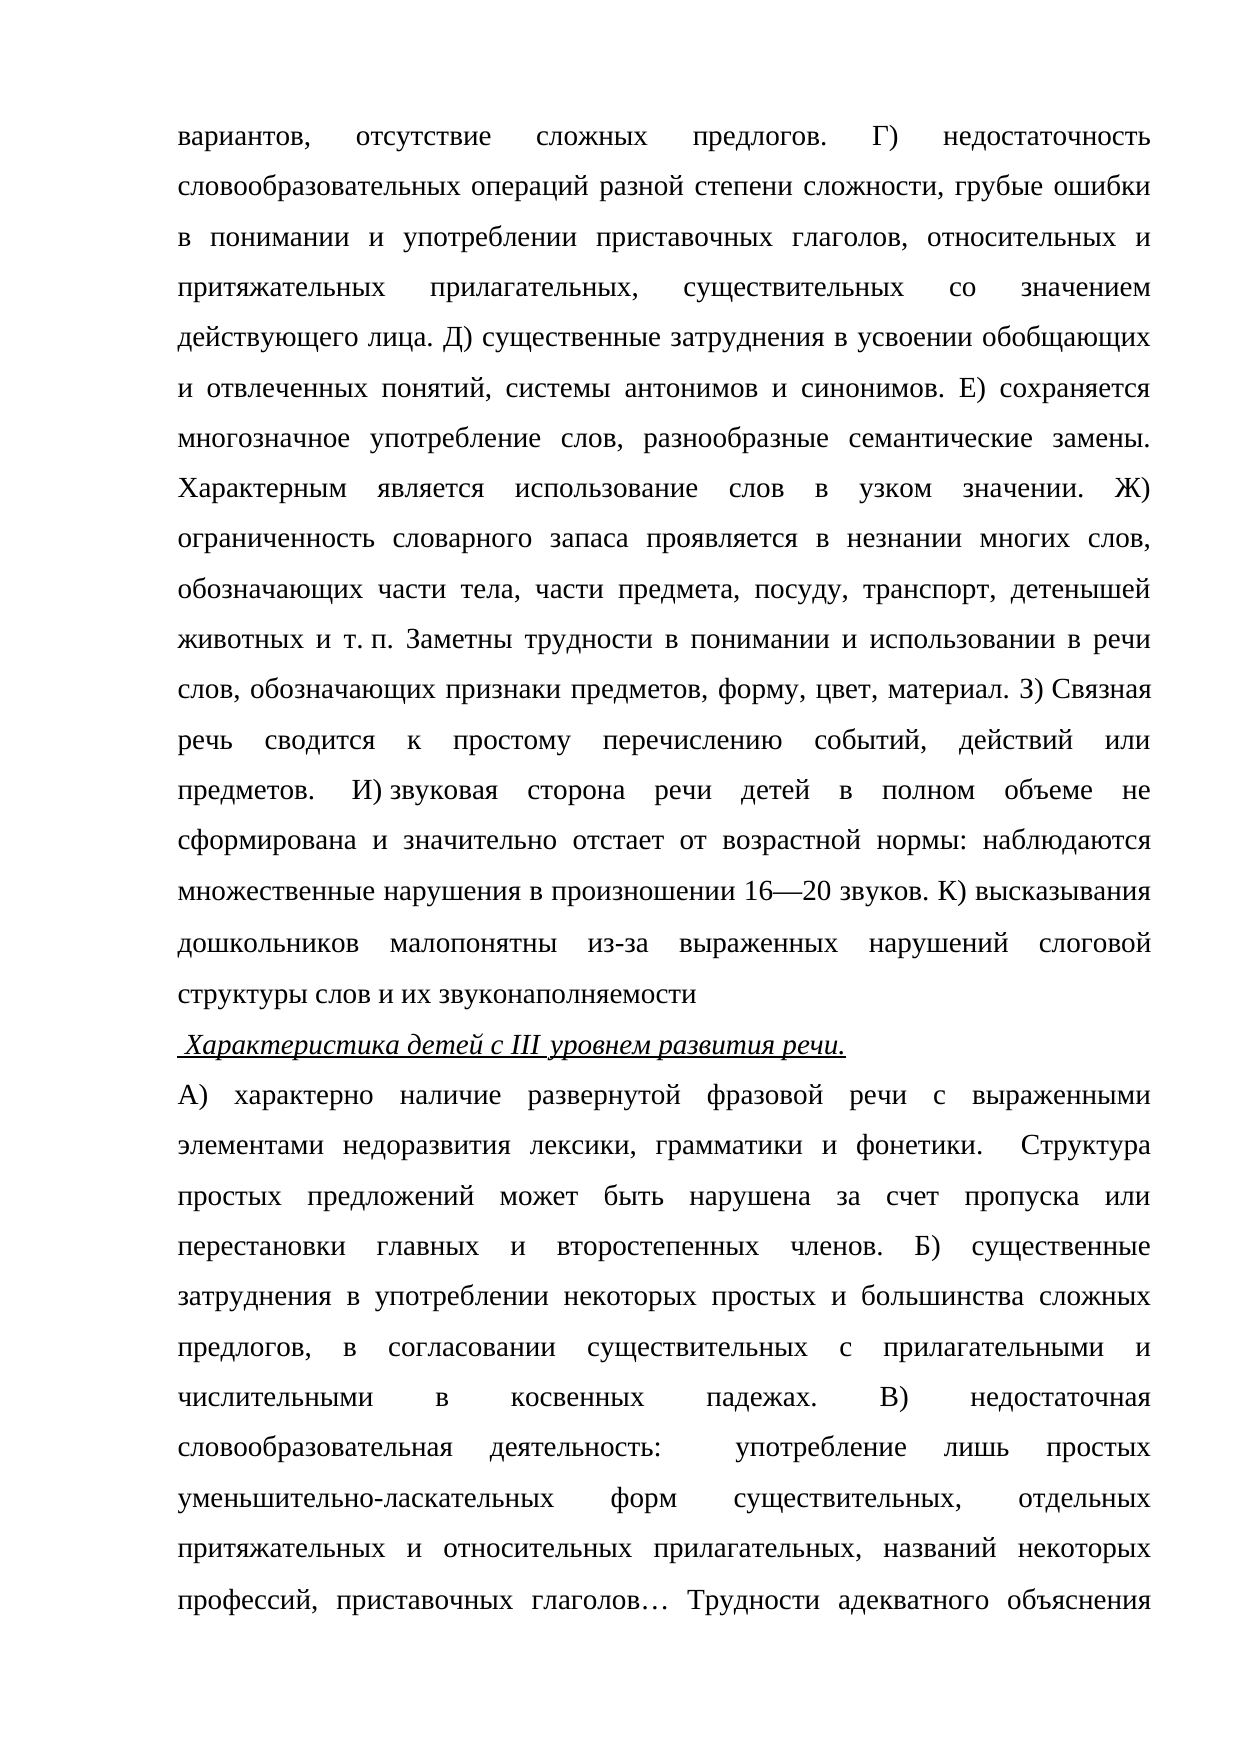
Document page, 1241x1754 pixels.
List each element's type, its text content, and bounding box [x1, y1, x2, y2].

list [177, 118, 1152, 1010]
list Характеристика детей с III уровнем развития речи. [177, 1027, 1152, 1060]
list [177, 1077, 1152, 1617]
